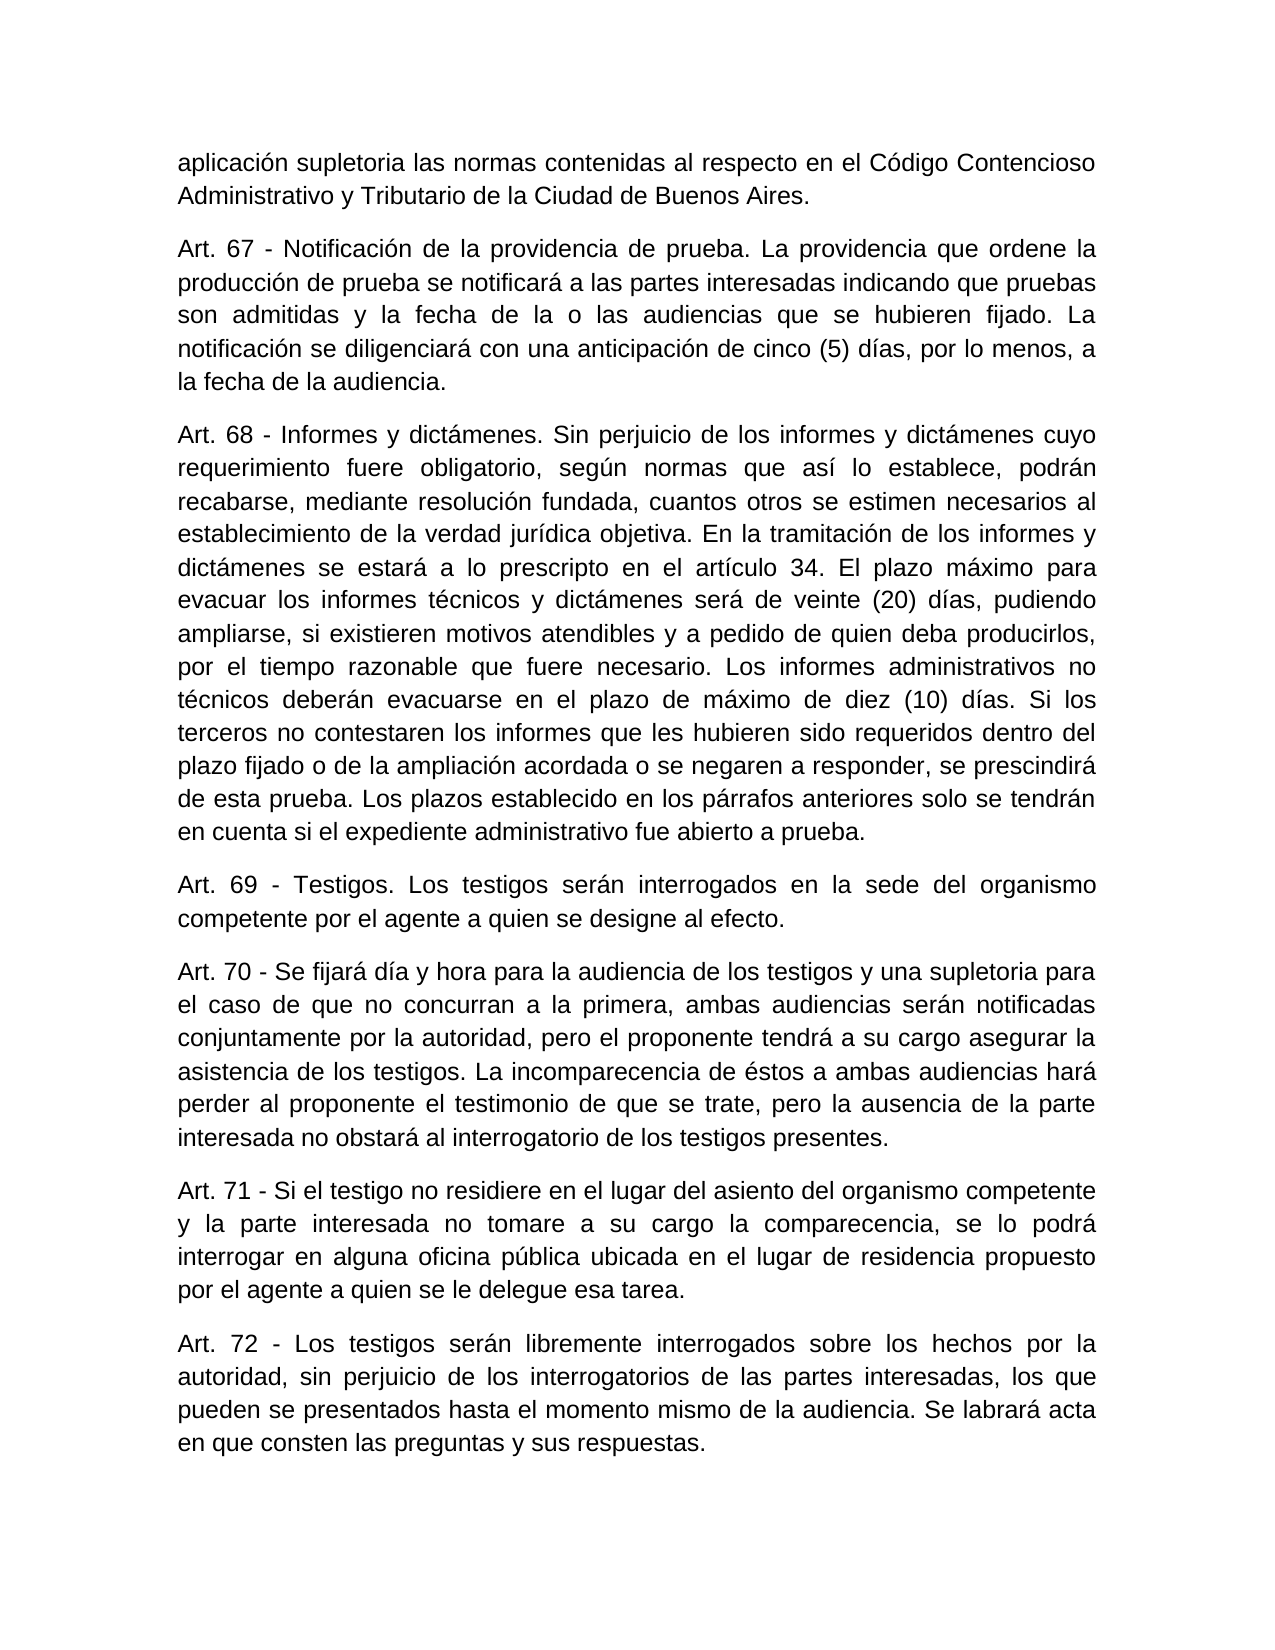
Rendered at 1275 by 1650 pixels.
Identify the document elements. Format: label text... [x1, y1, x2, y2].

text Art. 67 - Notificación de la providencia de prueba. La providencia que ordene la producción de prueba se notificará a las partes interesadas indicando que pruebas son admitidas y la fecha de la o las audiencias que se hubieren fijado. La notificación se diligenciará con una anticipación de cinco (5) días, por lo menos, a la fecha de la audiencia. [177, 234, 1098, 395]
text Art. 69 - Testigos. Los testigos serán interrogados en la sede del organismo competente por el agente a quien se designe al efecto. [177, 871, 1098, 932]
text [177, 148, 1098, 209]
text Art. 70 - Se fijará día y hora para la audiencia de los testigos y una supletoria para el caso de que no concurran a la primera, ambas audiencias serán notificadas conjuntamente por la autoridad, pero el proponente tendrá a su cargo asegurar la asistencia de los testigos. La incomparecencia de éstos a ambas audiencias hará perder al proponente el testimonio de que se trate, pero la ausencia de la parte interesada no obstará al interrogatorio de los testigos presentes. [177, 957, 1098, 1151]
text Art. 72 - Los testigos serán libremente interrogados sobre los hechos por la autoridad, sin perjuicio de los interrogatorios de las partes interesadas, los que pueden se presentados hasta el momento mismo de la audiencia. Se labrará acta en que consten las preguntas y sus respuestas. [177, 1329, 1098, 1457]
text Art. 71 - Si el testigo no residiere en el lugar del asiento del organismo competente y la parte interesada no tomare a su cargo la comparecencia, se lo podrá interrogar en alguna oficina pública ubicada en el lugar de residencia propuesto por el agente a quien se le delegue esa tarea. [177, 1176, 1098, 1304]
text Art. 68 - Informes y dictámenes. Sin perjuicio de los informes y dictámenes cuyo requerimiento fuere obligatorio, según normas que así lo establece, podrán recabarse, mediante resolución fundada, cuantos otros se estimen necesarios al establecimiento de la verdad jurídica objetiva. En la tramitación de los informes y dictámenes se estará a lo prescripto en el artículo 34. El plazo máximo para evacuar los informes técnicos y dictámenes será de veinte (20) días, pudiendo ampliarse, si existieren motivos atendibles y a pedido de quien deba producirlos, por el tiempo razonable que fuere necesario. Los informes administrativos no técnicos deberán evacuarse en el plazo de máximo de diez (10) días. Si los terceros no contestaren los informes que les hubieren sido requeridos dentro del plazo fijado o de la ampliación acordada o se negaren a responder, se prescindirá de esta prueba. Los plazos establecido en los párrafos anteriores solo se tendrán en cuenta si el expediente administrativo fue abierto a prueba. [177, 420, 1098, 845]
